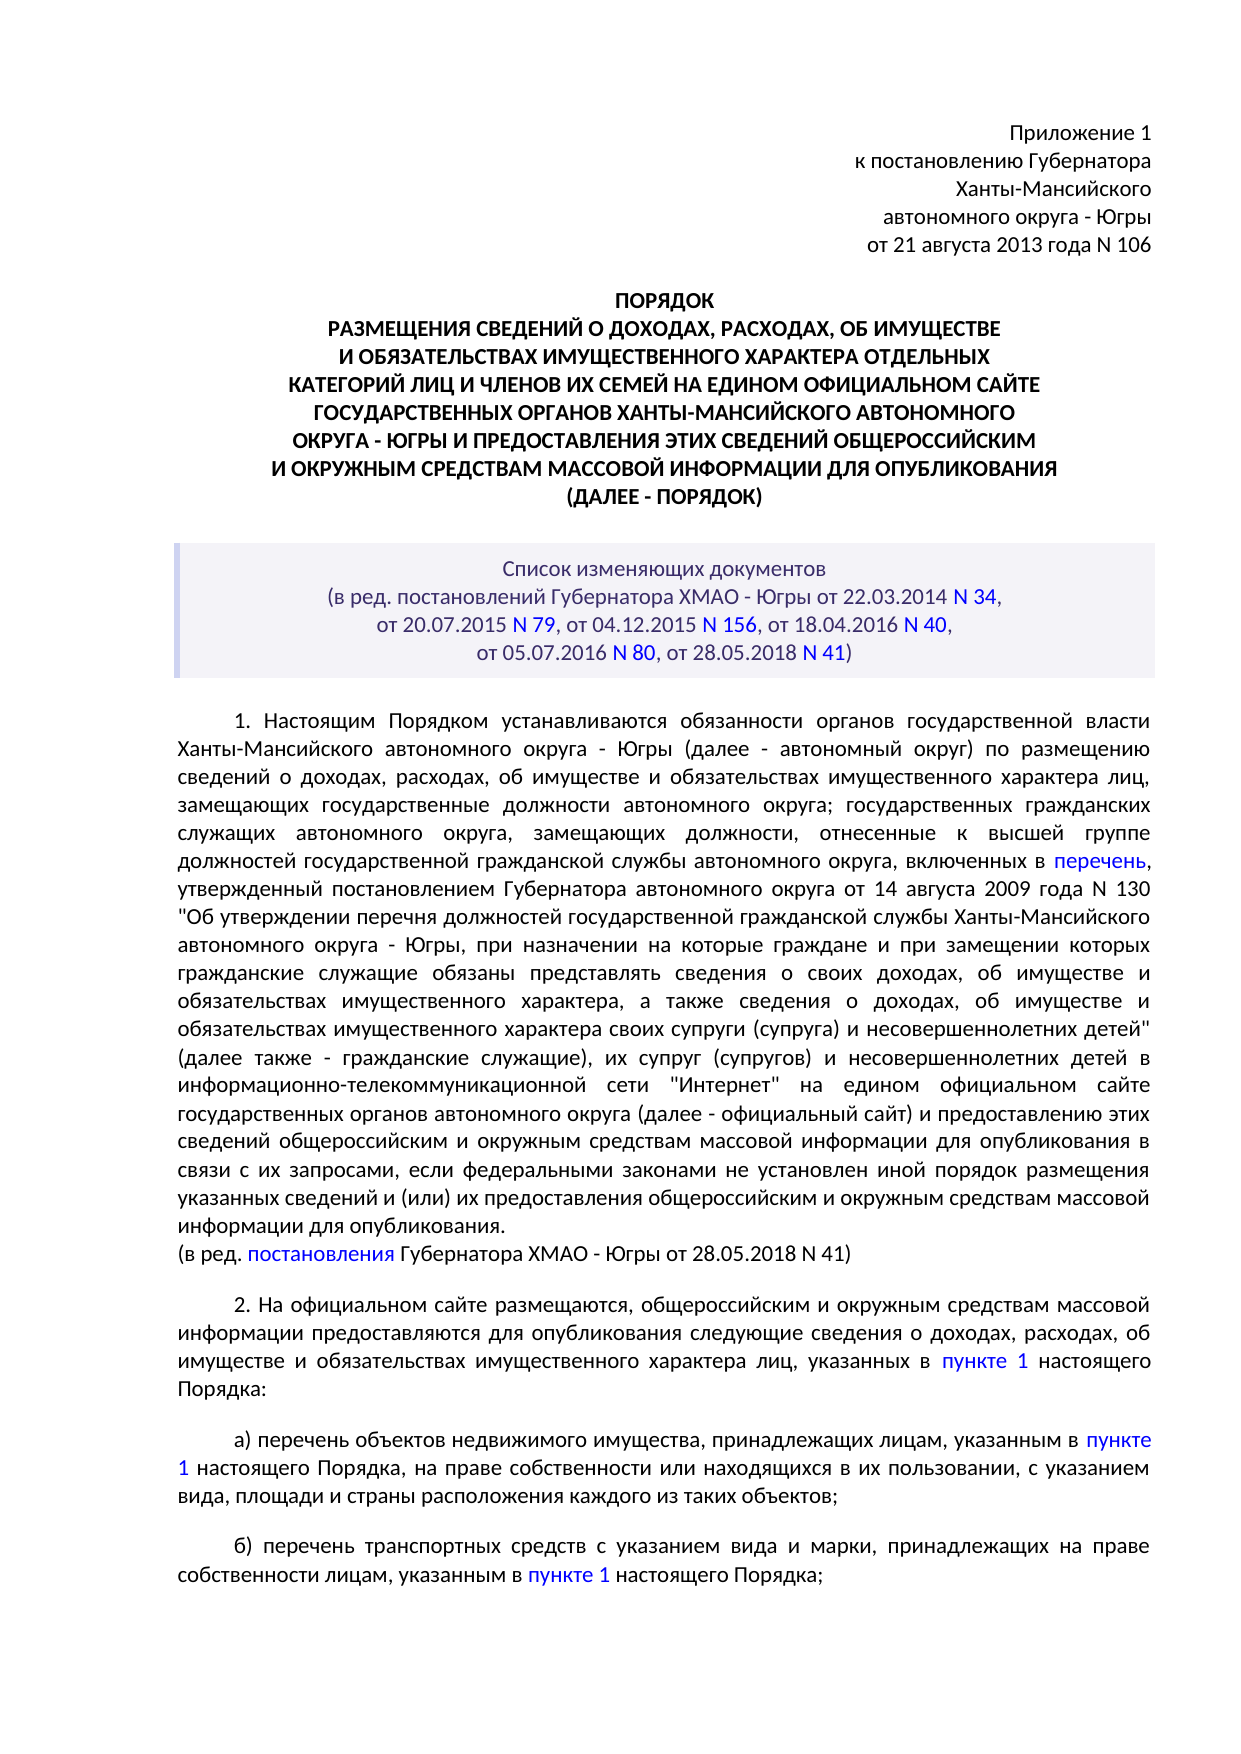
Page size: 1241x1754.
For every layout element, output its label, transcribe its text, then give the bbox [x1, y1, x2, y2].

text от 21 августа 2013 года N 106 [177, 230, 1152, 258]
text Ханты-Мансийского [177, 174, 1152, 202]
text а) перечень объектов недвижимого имущества, принадлежащих лицам, указанным в пункте 1 настоящего Порядка, на праве собственности или находящихся в их пользовании, с указанием вида, площади и страны расположения каждого из таких объектов; [177, 1425, 1152, 1509]
table_header Список изменяющих документов (в ред. постановлений Губернатора ХМАО - Югры от 22.03.2014 N 34, от 20.07.2015 N 79, от 04.12.2015 N 156, от 18.04.2016 N 40, от 05.07.2016 N 80, от 28.05.2018 N 41) [180, 543, 1149, 678]
title КАТЕГОРИЙ ЛИЦ И ЧЛЕНОВ ИХ СЕМЕЙ НА ЕДИНОМ ОФИЦИАЛЬНОМ САЙТЕ [177, 370, 1152, 398]
title РАЗМЕЩЕНИЯ СВЕДЕНИЙ О ДОХОДАХ, РАСХОДАХ, ОБ ИМУЩЕСТВЕ [177, 314, 1152, 342]
title И ОБЯЗАТЕЛЬСТВАХ ИМУЩЕСТВЕННОГО ХАРАКТЕРА ОТДЕЛЬНЫХ [177, 342, 1152, 370]
title И ОКРУЖНЫМ СРЕДСТВАМ МАССОВОЙ ИНФОРМАЦИИ ДЛЯ ОПУБЛИКОВАНИЯ [177, 454, 1152, 482]
text к постановлению Губернатора [177, 146, 1152, 174]
title (ДАЛЕЕ - ПОРЯДОК) [177, 482, 1152, 510]
text б) перечень транспортных средств с указанием вида и марки, принадлежащих на праве собственности лицам, указанным в пункте 1 настоящего Порядка; [177, 1532, 1152, 1588]
title ОКРУГА - ЮГРЫ И ПРЕДОСТАВЛЕНИЯ ЭТИХ СВЕДЕНИЙ ОБЩЕРОССИЙСКИМ [177, 426, 1152, 454]
title ГОСУДАРСТВЕННЫХ ОРГАНОВ ХАНТЫ-МАНСИЙСКОГО АВТОНОМНОГО [177, 398, 1152, 426]
title ПОРЯДОК [177, 286, 1152, 314]
text Приложение 1 [177, 118, 1152, 146]
text автономного округа - Югры [177, 202, 1152, 230]
text 1. Настоящим Порядком устанавливаются обязанности органов государственной власти Ханты-Мансийского автономного округа - Югры (далее - автономный округ) по размещению сведений о доходах, расходах, об имуществе и обязательствах имущественного характера лиц, замещающих государственные должности автономного округа; государственных гражданских служащих автономного округа, замещающих должности, отнесенные к высшей группе должностей государственной гражданской службы автономного округа, включенных в перечень, утвержденный постановлением Губернатора автономного округа от 14 августа 2009 года N 130 "Об утверждении перечня должностей государственной гражданской службы Ханты-Мансийского автономного округа - Югры, при назначении на которые граждане и при замещении которых гражданские служащие обязаны представлять сведения о своих доходах, об имуществе и обязательствах имущественного характера, а также сведения о доходах, об имуществе и обязательствах имущественного характера своих супруги (супруга) и несовершеннолетних детей" (далее также - гражданские служащие), их супруг (супругов) и несовершеннолетних детей в информационно-телекоммуникационной сети "Интернет" на едином официальном сайте государственных органов автономного округа (далее - официальный сайт) и предоставлению этих сведений общероссийским и окружным средствам массовой информации для опубликования в связи с их запросами, если федеральными законами не установлен иной порядок размещения указанных сведений и (или) их предоставления общероссийским и окружным средствам массовой информации для опубликования. [177, 706, 1152, 1239]
text 2. На официальном сайте размещаются, общероссийским и окружным средствам массовой информации предоставляются для опубликования следующие сведения о доходах, расходах, об имуществе и обязательствах имущественного характера лиц, указанных в пункте 1 настоящего Порядка: [177, 1290, 1152, 1402]
text (в ред. постановления Губернатора ХМАО - Югры от 28.05.2018 N 41) [177, 1239, 1152, 1267]
